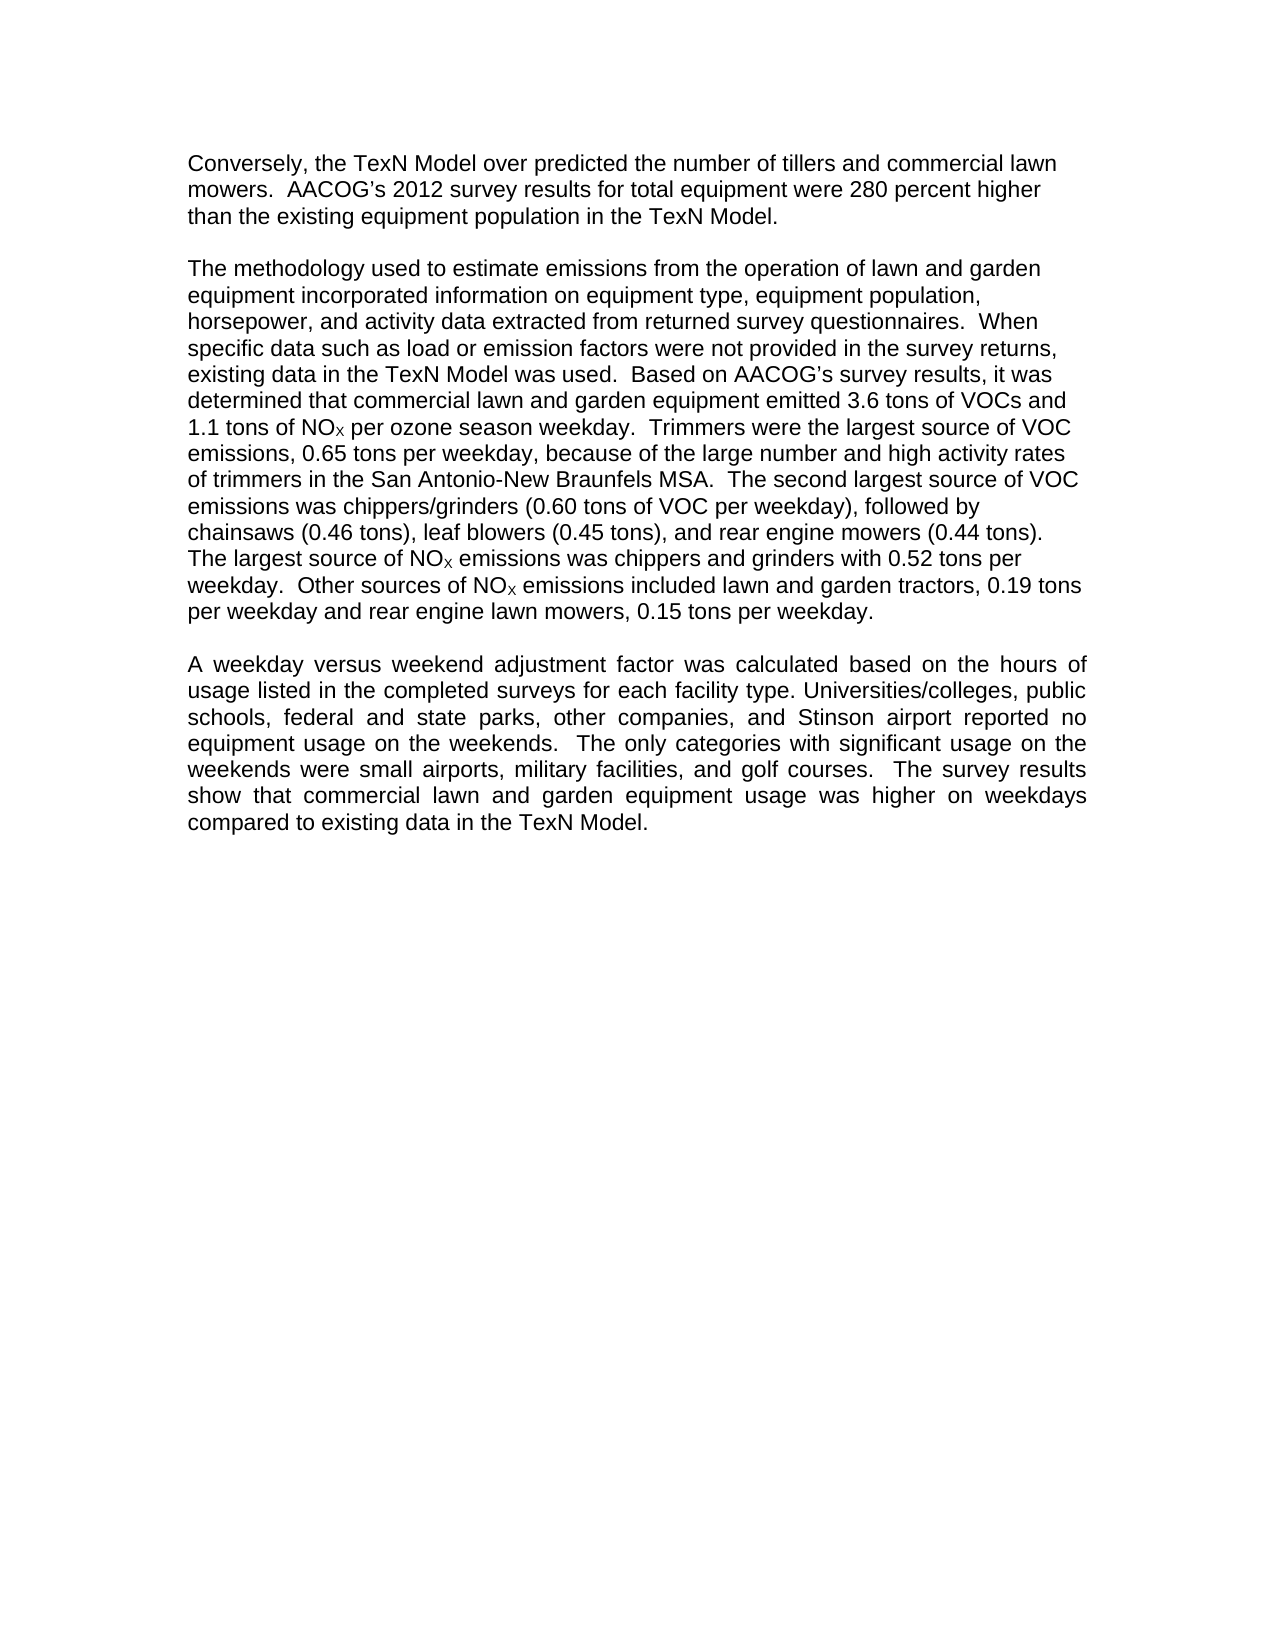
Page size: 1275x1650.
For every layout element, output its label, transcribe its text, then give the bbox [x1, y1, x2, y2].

text The methodology used to estimate emissions from the operation of lawn and garden equipment incorporated information on equipment type, equipment population, horsepower, and activity data extracted from returned survey questionnaires. When specific data such as load or emission factors were not provided in the survey returns, existing data in the TexN Model was used. Based on AACOG’s survey results, it was determined that commercial lawn and garden equipment emitted 3.6 tons of VOCs and 1.1 tons of NOX per ozone season weekday. Trimmers were the largest source of VOC emissions, 0.65 tons per weekday, because of the large number and high activity rates of trimmers in the San Antonio-New Braunfels MSA. The second largest source of VOC emissions was chippers/grinders (0.60 tons of VOC per weekday), followed by chainsaws (0.46 tons), leaf blowers (0.45 tons), and rear engine mowers (0.44 tons). The largest source of NOX emissions was chippers and grinders with 0.52 tons per weekday. Other sources of NOX emissions included lawn and garden tractors, 0.19 tons per weekday and rear engine lawn mowers, 0.15 tons per weekday. [187, 255, 1087, 624]
text A weekday versus weekend adjustment factor was calculated based on the hours of usage listed in the completed surveys for each facility type. Universities/colleges, public schools, federal and state parks, other companies, and Stinson airport reported no equipment usage on the weekends. The only categories with significant usage on the weekends were small airports, military facilities, and golf courses. The survey results show that commercial lawn and garden equipment usage was higher on weekdays compared to existing data in the TexN Model. [187, 651, 1087, 835]
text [187, 150, 1087, 229]
